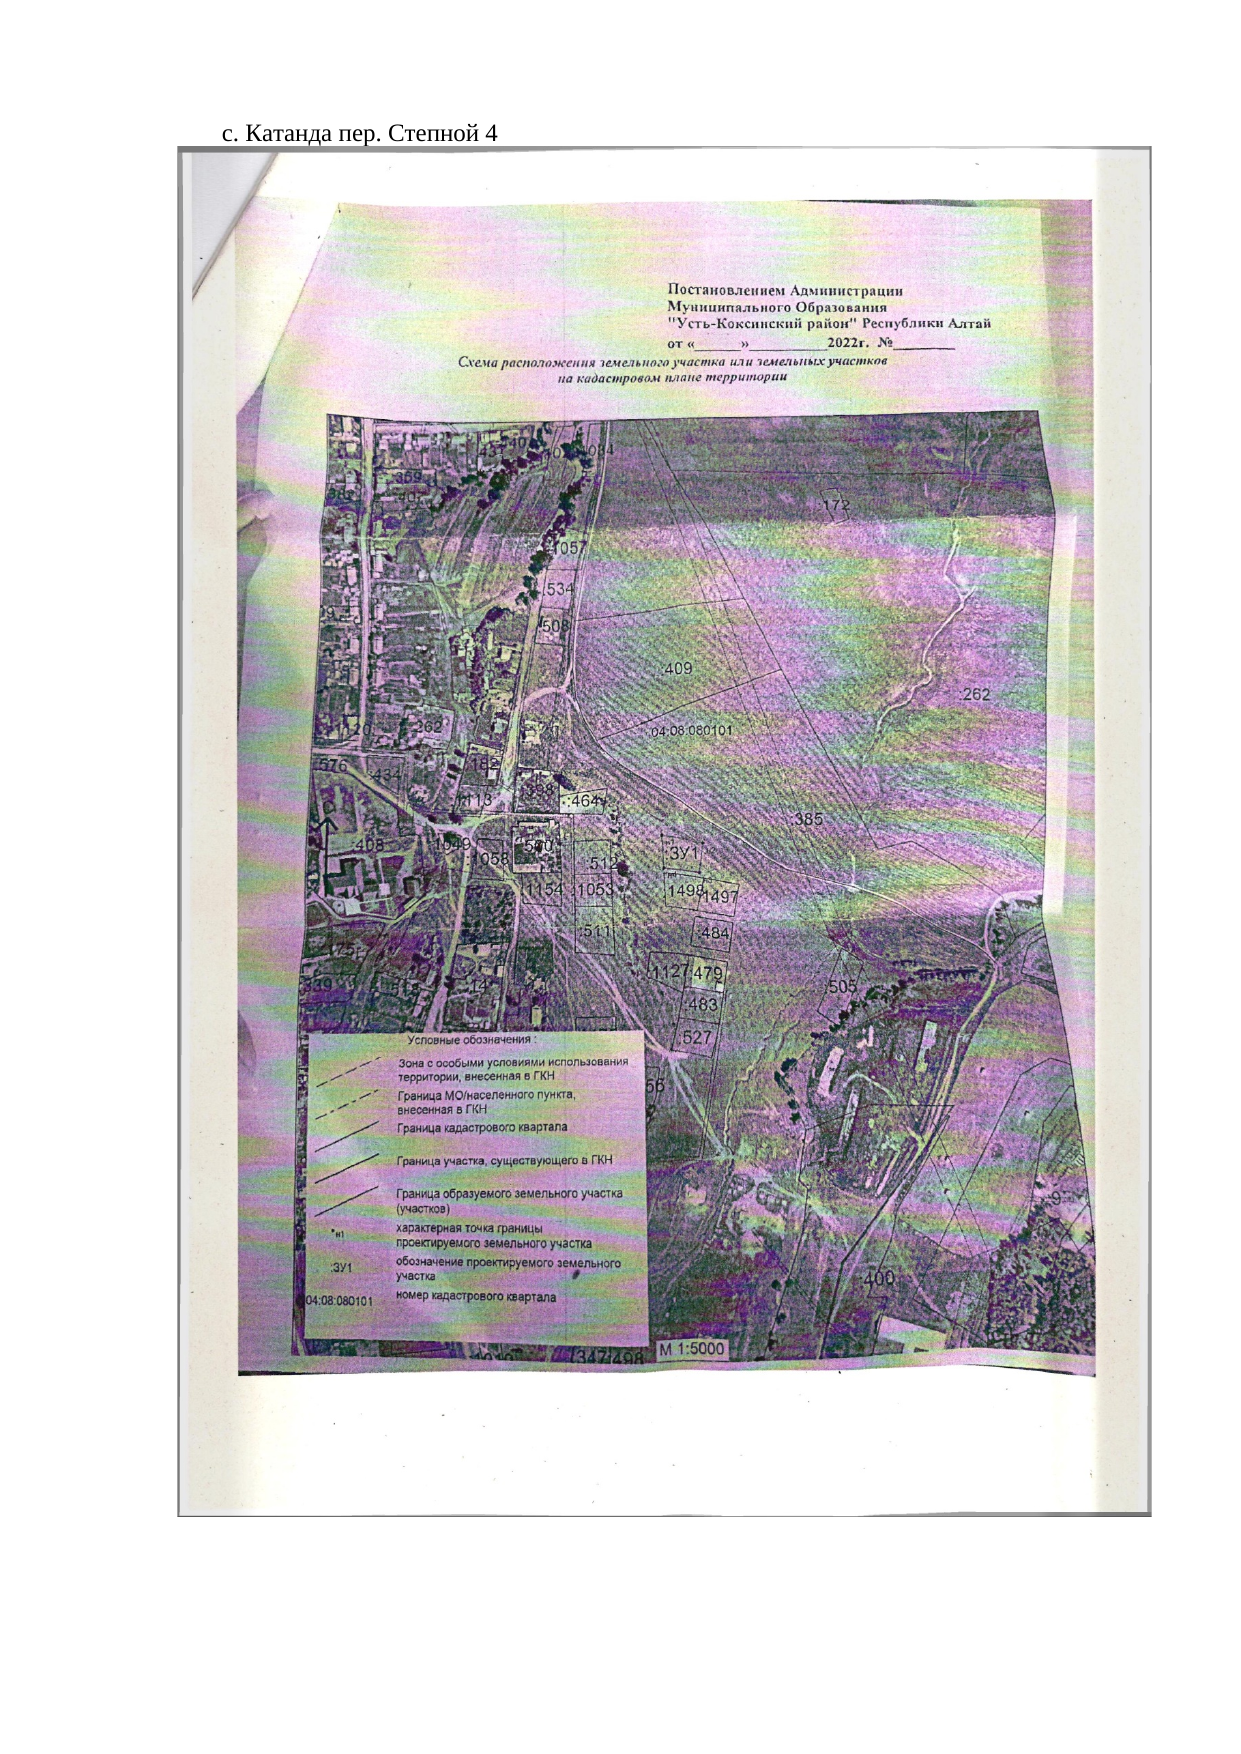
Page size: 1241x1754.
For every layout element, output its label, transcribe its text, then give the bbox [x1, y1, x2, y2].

picture [177, 146, 1152, 1517]
text с. Катанда пер. Степной 4 [177, 118, 1152, 146]
